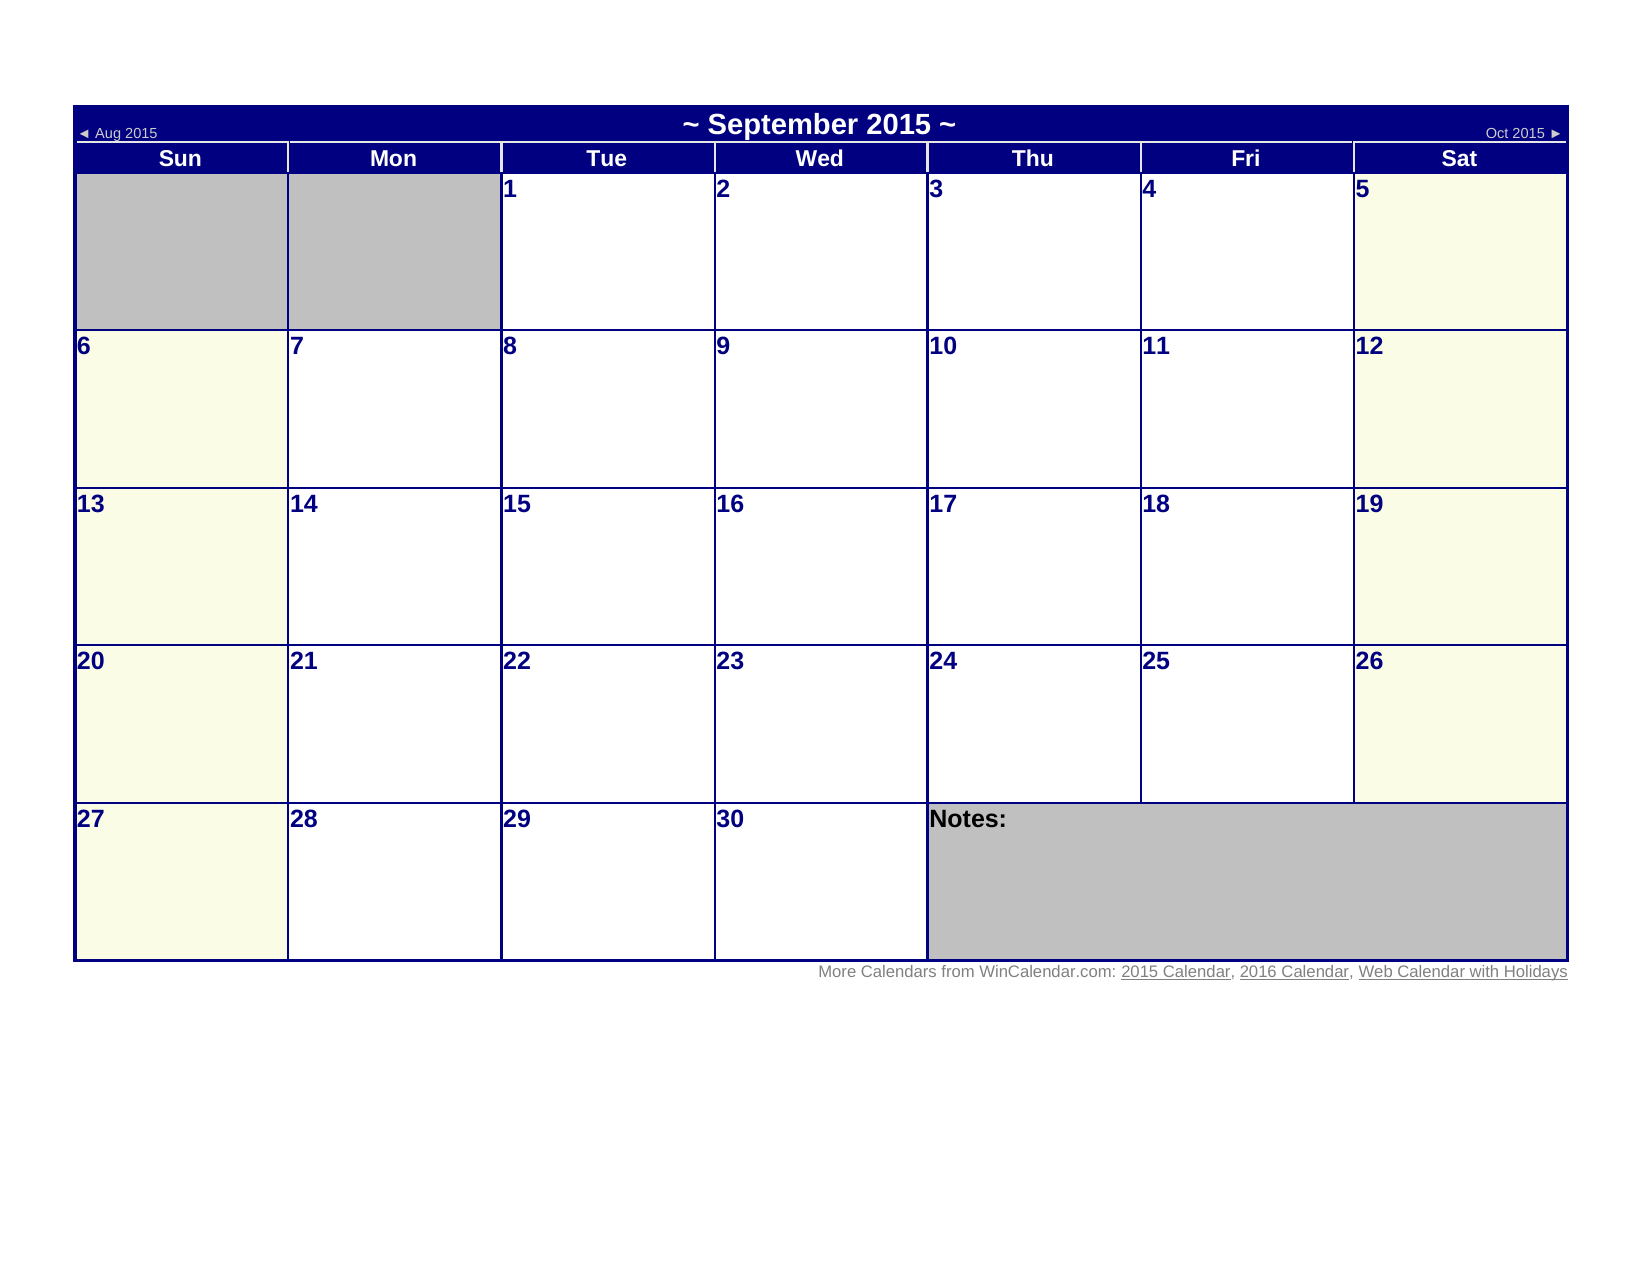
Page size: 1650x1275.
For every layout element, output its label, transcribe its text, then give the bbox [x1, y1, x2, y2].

table_cell Fri [1142, 143, 1353, 172]
table_cell 4 [1142, 174, 1353, 329]
table_cell 19 [1355, 489, 1566, 644]
table_cell 12 [1355, 331, 1566, 487]
table_cell 20 [77, 646, 287, 802]
table_cell 23 [716, 646, 926, 802]
table_cell Wed [716, 143, 926, 172]
table_cell [77, 174, 287, 329]
table_cell 8 [503, 331, 714, 487]
table_cell 29 [503, 804, 714, 959]
table_cell 15 [503, 489, 714, 644]
table_cell 22 [503, 646, 714, 802]
table_cell 1 [503, 174, 714, 329]
table_cell Thu [929, 143, 1140, 172]
table_cell Notes: [929, 804, 1566, 959]
table_cell 5 [1355, 174, 1566, 329]
table_header ~ September 2015 ~ [290, 108, 1352, 141]
table_header ◄ Aug 2015 [77, 108, 287, 141]
table_cell 9 [716, 331, 926, 487]
table_cell 14 [289, 489, 500, 644]
table_cell Sat [1355, 143, 1566, 172]
table_cell 18 [1142, 489, 1353, 644]
table_cell 25 [1142, 646, 1353, 802]
table_cell 6 [77, 331, 287, 487]
table_cell Tue [503, 143, 714, 172]
table_cell Sun [77, 143, 287, 172]
table_cell 26 [1355, 646, 1566, 802]
table_cell 2 [716, 174, 926, 329]
text More Calendars from WinCalendar.com: 2015 Calendar, 2016 Calendar, Web Calendar with Holidays [75, 962, 1567, 981]
table_cell 7 [289, 331, 500, 487]
table_cell 13 [77, 489, 287, 644]
table_cell [289, 174, 500, 329]
table_cell 24 [929, 646, 1140, 802]
table_cell 30 [716, 804, 926, 959]
table_cell 17 [929, 489, 1140, 644]
table_cell 10 [929, 331, 1140, 487]
table_cell 3 [929, 174, 1140, 329]
table_cell 11 [1142, 331, 1353, 487]
table_cell 16 [716, 489, 926, 644]
table_cell 21 [289, 646, 500, 802]
table_cell 28 [289, 804, 500, 959]
table_header Oct 2015 ► [1355, 108, 1566, 141]
table_cell Mon [289, 143, 500, 172]
table_cell 27 [77, 804, 287, 959]
